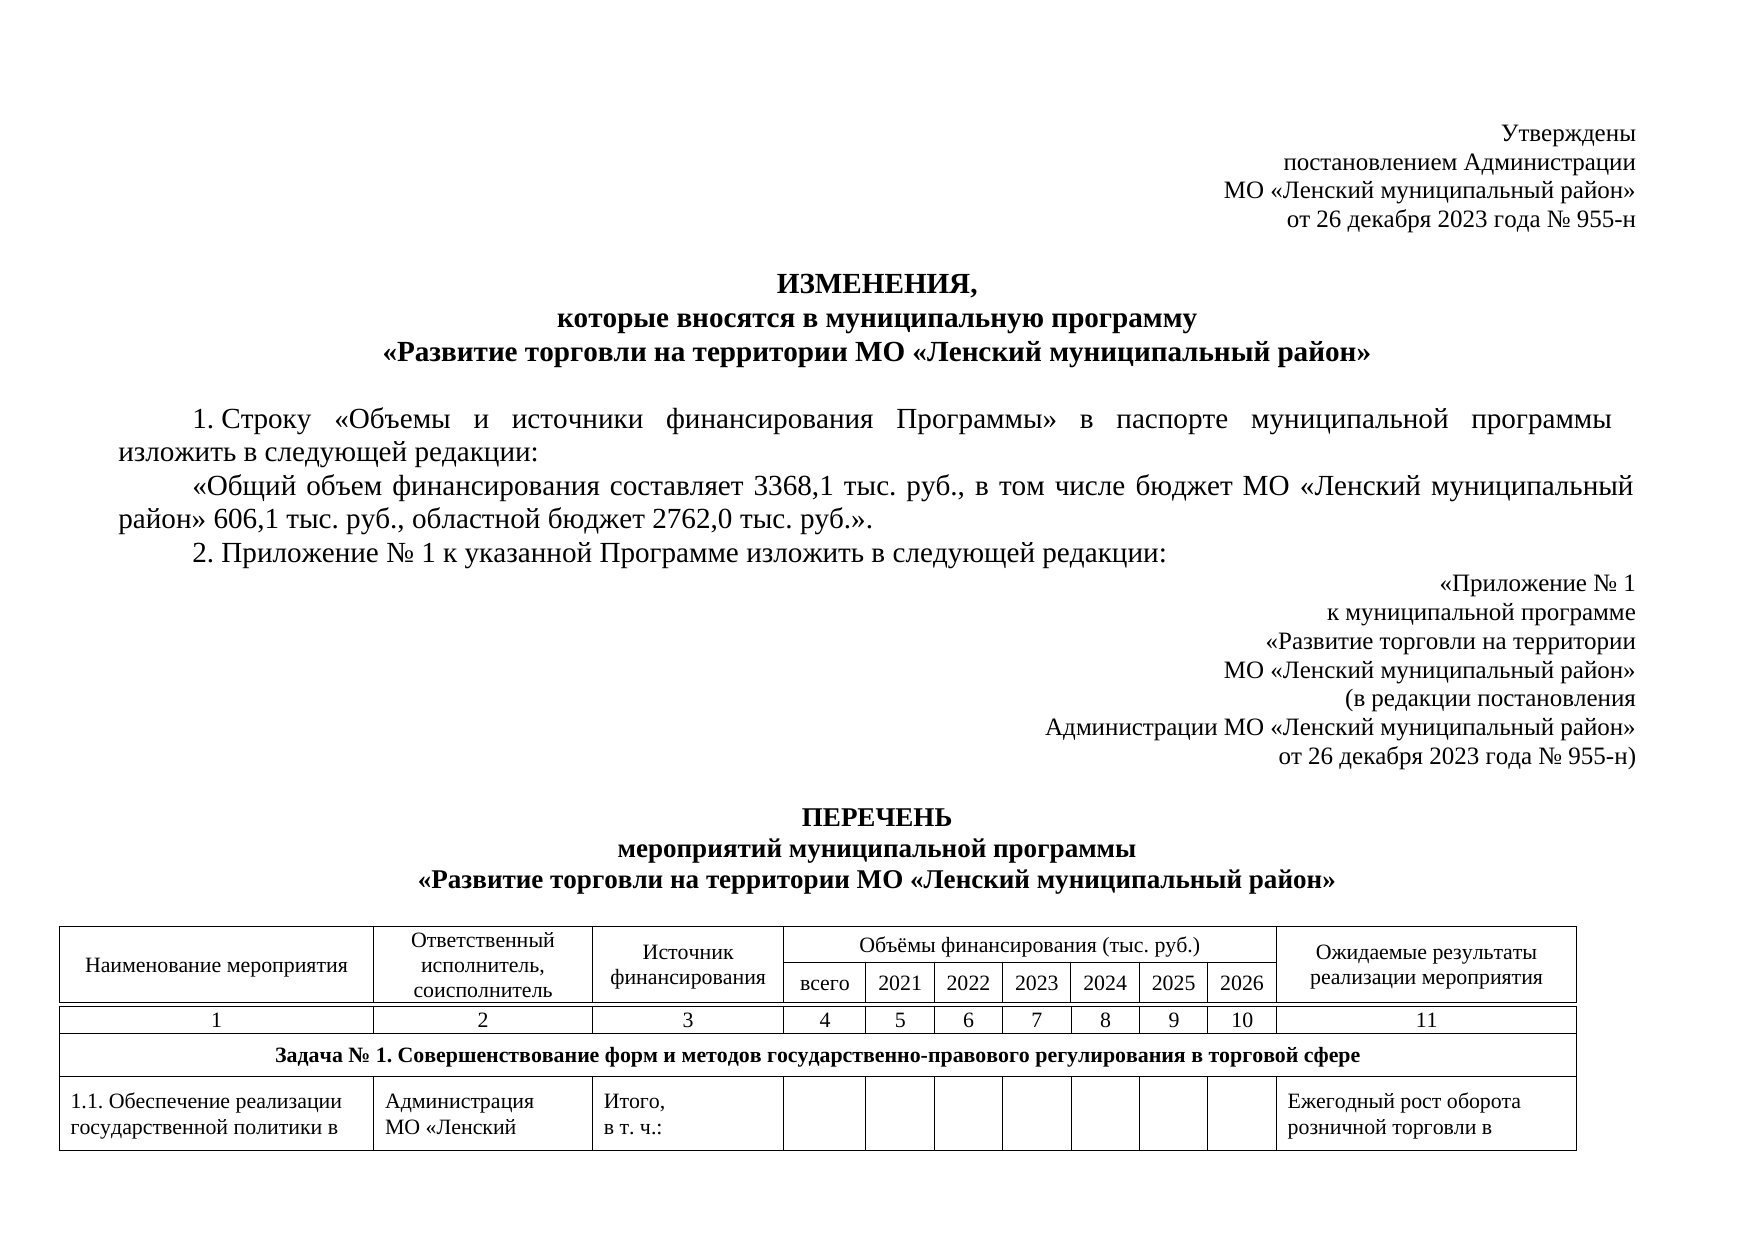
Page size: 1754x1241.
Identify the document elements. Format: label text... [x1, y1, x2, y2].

table_header Ожидаемые результаты реализации мероприятия [1277, 927, 1576, 1002]
text МО «Ленский муниципальный район» [118, 176, 1636, 204]
text ПЕРЕЧЕНЬ [118, 801, 1636, 832]
table_header 2 [374, 1007, 592, 1032]
text Администрации МО «Ленский муниципальный район» [118, 712, 1636, 741]
table_cell [1140, 1077, 1207, 1150]
table_cell всего [784, 963, 865, 1002]
text ИЗМЕНЕНИЯ, [118, 267, 1636, 300]
table_header 7 [1003, 1007, 1071, 1032]
table_header 9 [1140, 1007, 1207, 1032]
table_header 6 [935, 1007, 1002, 1032]
table_header 1 [60, 1007, 373, 1032]
text Утверждены [118, 118, 1636, 147]
text к муниципальной программе [118, 597, 1636, 626]
table_cell 2021 [866, 963, 934, 1002]
text «Развитие торговли на территории МО «Ленский муниципальный район» [118, 334, 1636, 367]
table_cell [1208, 1077, 1276, 1150]
table_header Объёмы финансирования (тыс. руб.) [784, 927, 1276, 962]
text «Развитие торговли на территории МО «Ленский муниципальный район» [118, 863, 1636, 894]
table_cell 2023 [1003, 963, 1070, 1002]
table_header 10 [1208, 1007, 1276, 1032]
text «Развитие торговли на территории [118, 626, 1636, 655]
table_header Ответственный исполнитель, соисполнитель [374, 927, 592, 1002]
text мероприятий муниципальной программы [118, 832, 1636, 863]
text (в редакции постановления [118, 683, 1636, 712]
table_cell Задача № 1. Совершенствование форм и методов государственно-правового регулирования в торговой сфере [60, 1034, 1576, 1076]
list «Общий объем финансирования составляет 3368,1 тыс. руб., в том числе бюджет МО «Ленский муниципальный район» 606,1 тыс. руб., областной бюджет 2762,0 тыс. руб.». [118, 468, 1636, 535]
table_cell [866, 1077, 934, 1150]
text от 26 декабря 2023 года № 955-н [118, 204, 1636, 233]
table_cell 2024 [1071, 963, 1139, 1002]
text «Приложение № 1 [118, 568, 1636, 597]
table_header 3 [593, 1007, 783, 1032]
text от 26 декабря 2023 года № 955-н) [118, 741, 1636, 770]
table_cell 2022 [935, 963, 1002, 1002]
table_cell 2025 [1140, 963, 1207, 1002]
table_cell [60, 1077, 373, 1150]
table_cell Итого, в т. ч.: [593, 1077, 783, 1150]
table_cell [1003, 1077, 1071, 1150]
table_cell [374, 1077, 592, 1150]
table_header 8 [1072, 1007, 1139, 1032]
table_cell [784, 1077, 865, 1150]
table_cell [1072, 1077, 1139, 1150]
text постановлением Администрации [118, 147, 1636, 176]
list Приложение № 1 к указанной Программе изложить в следующей редакции: [118, 535, 1636, 568]
table_header Источник финансирования [593, 927, 783, 1002]
text которые вносятся в муниципальную программу [118, 300, 1636, 334]
table_cell [935, 1077, 1002, 1150]
text МО «Ленский муниципальный район» [118, 655, 1636, 683]
table_header 4 [784, 1007, 865, 1032]
table_header Наименование мероприятия [60, 927, 373, 1002]
table_header 5 [866, 1007, 934, 1032]
list Строку «Объемы и источники финансирования Программы» в паспорте муниципальной программы изложить в следующей редакции: [118, 401, 1636, 468]
table_header 11 [1277, 1007, 1576, 1032]
table_cell 2026 [1208, 963, 1276, 1002]
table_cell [1277, 1077, 1576, 1150]
